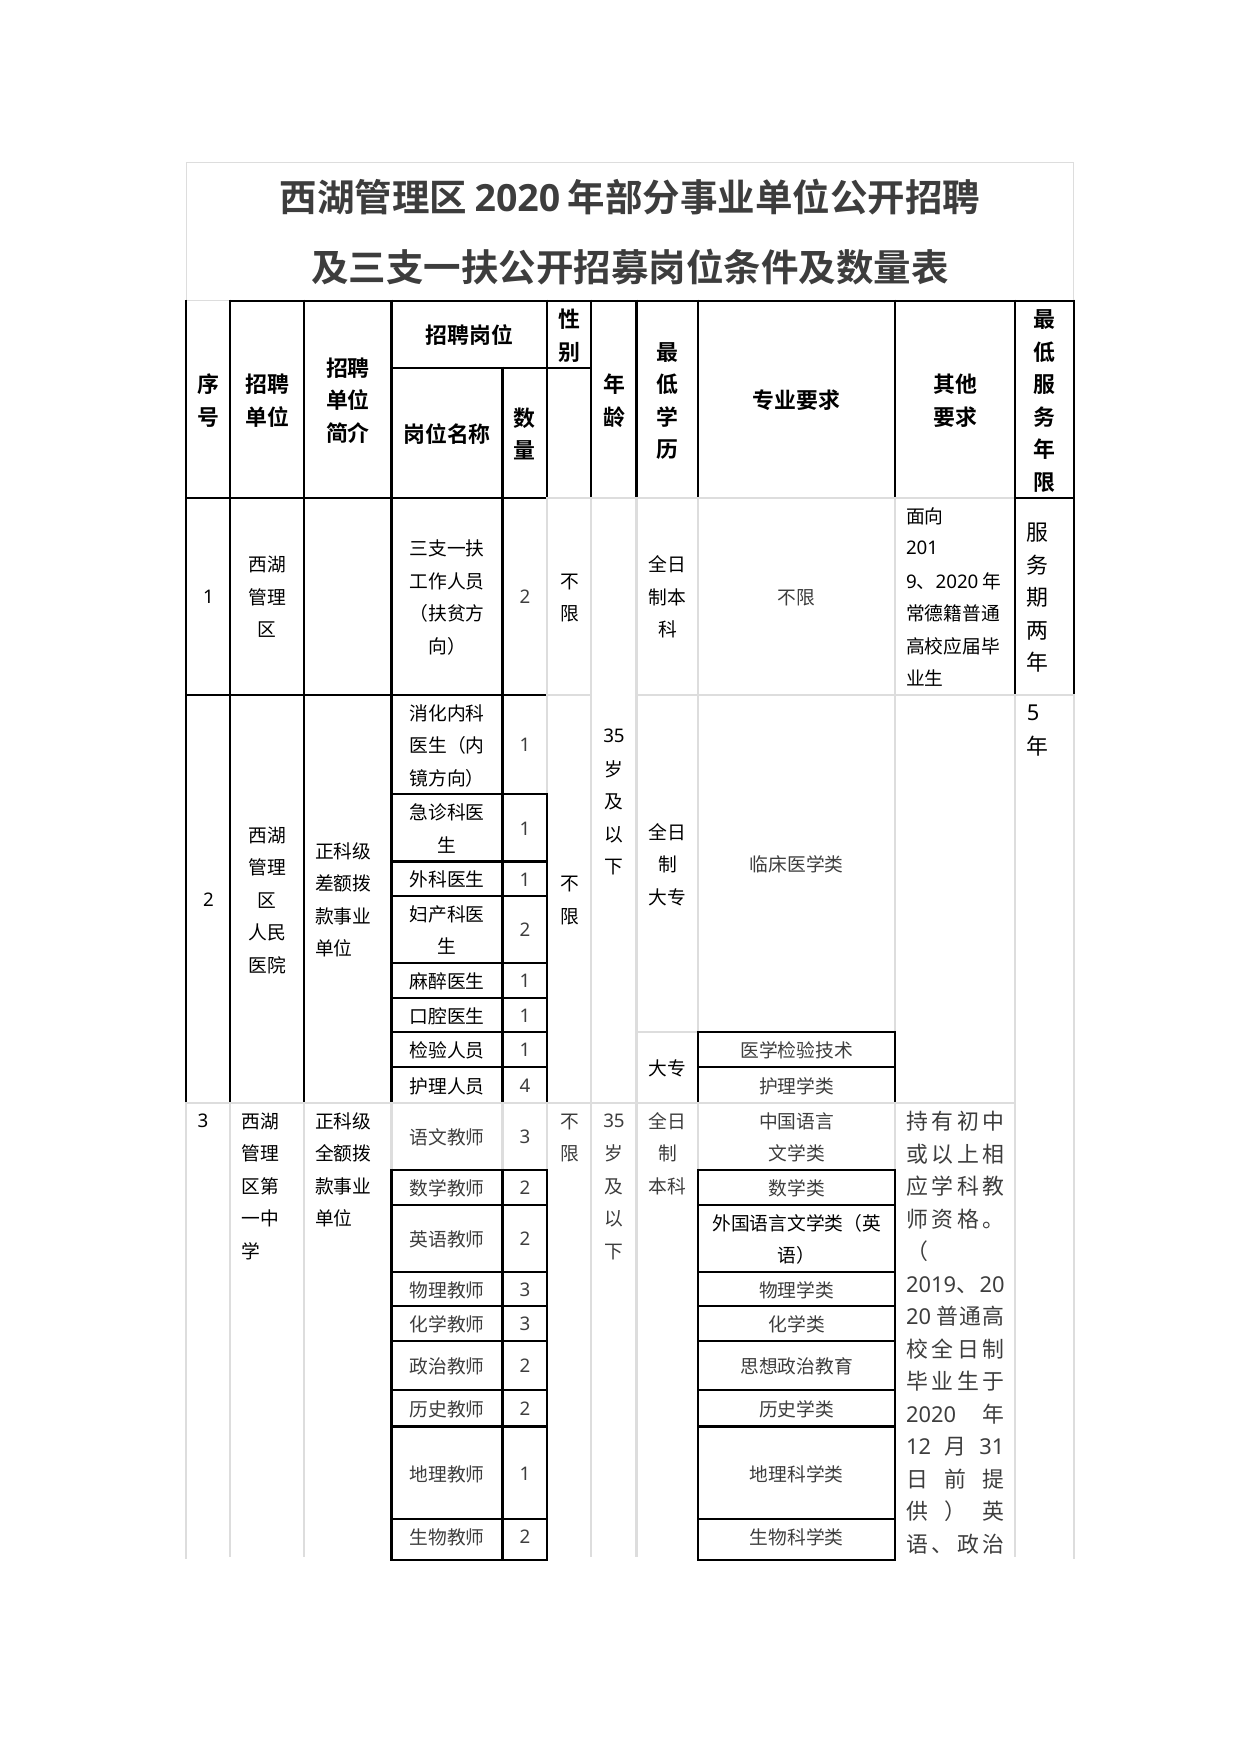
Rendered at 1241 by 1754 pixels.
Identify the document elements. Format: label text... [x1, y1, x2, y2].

table_cell 全日制本科 [638, 499, 697, 694]
table_cell 检验人员 [393, 1033, 501, 1066]
table_cell 招聘岗位 [393, 302, 546, 367]
table_cell 招聘 单位 [231, 302, 303, 497]
table_cell 4 [504, 1068, 546, 1102]
table_cell 不限 [548, 499, 590, 694]
table_cell 1 [504, 795, 546, 860]
table_cell 2 [504, 1171, 546, 1203]
table_cell 2 [504, 1391, 546, 1425]
table_cell 化学类 [699, 1307, 894, 1340]
table_cell 其他 要求 [896, 302, 1014, 497]
table_cell 35岁及以下 [592, 499, 635, 1102]
table_cell 物理学类 [699, 1273, 894, 1305]
table_cell 持有初中或以上相应学科教师资格。（2019、2020普通高校全日制毕业生于2020年12月31日前提供）英语、政治教师岗面向2018-2020年毕业生。 [896, 1104, 1015, 1559]
table_cell 全日制 ‎大专 [638, 696, 697, 1031]
table_cell 年龄 [592, 302, 635, 497]
table_cell 面向2019、2020年常德籍普通高校应届毕业生 [896, 499, 1014, 694]
table_cell 3 [504, 1307, 546, 1340]
table_cell 三支一扶工作人员（扶贫方向） [393, 499, 501, 694]
table_cell 1 [504, 863, 546, 895]
table_cell [548, 369, 590, 497]
table_cell 医学检验技术 [699, 1033, 894, 1066]
table_cell 消化内科医生（内镜方向） [393, 696, 501, 793]
table_cell 最低 服务 ‎年限 [1016, 302, 1073, 497]
table_cell 政治教师 [393, 1342, 501, 1389]
table_cell 35岁及以下 [591, 1104, 636, 1559]
table_cell 急诊科医生 [393, 795, 501, 860]
table_header 西湖管理区2020年部分事业单位公开招聘 及三支一扶公开招募岗位条件及数量表 [187, 163, 1073, 299]
table_cell 大专 [638, 1033, 697, 1102]
table_cell 2 [187, 696, 229, 1102]
table_cell 外科医生 [393, 863, 501, 895]
table_cell 数学类 [699, 1171, 894, 1203]
table_cell 1 [504, 999, 546, 1031]
table_cell 西湖管理区第一中学 [230, 1104, 304, 1559]
table_cell [896, 696, 1014, 1102]
table_cell 1 [504, 1033, 546, 1066]
table_cell 1 [504, 964, 546, 997]
table_cell 化学教师 [393, 1307, 501, 1340]
table_cell 数量 [504, 369, 546, 497]
table_cell 思想政治教育 [699, 1342, 894, 1389]
table_cell 3 [504, 1104, 546, 1169]
table_cell 不限 [699, 499, 894, 694]
table_cell 3 [504, 1273, 546, 1305]
table_cell 生物教师 [393, 1520, 501, 1559]
table_cell 生物科学类 [699, 1520, 894, 1559]
table_cell 历史教师 [393, 1391, 501, 1425]
table_cell 招聘 单位 ‎简介 [305, 302, 390, 497]
table_cell 妇产科医生 [393, 897, 501, 962]
table_cell 2 [504, 1520, 546, 1559]
table_cell 1 [504, 1428, 546, 1518]
table_cell 2 [504, 897, 546, 962]
table_cell 服务期两年 [1016, 499, 1073, 694]
table_cell 西湖 管理区 人民医院 [231, 696, 303, 1102]
table_cell 临床医学类 [699, 696, 894, 1031]
table_cell 口腔医生 [393, 999, 501, 1031]
table_cell 2 [504, 1342, 546, 1389]
table_cell 中国语言 ‎文学类 [699, 1104, 894, 1169]
table_cell 地理教师 [393, 1428, 501, 1518]
table_cell 英语教师 [393, 1206, 501, 1271]
table_cell 性别 [548, 302, 590, 367]
table_cell 3 [187, 1104, 230, 1559]
table_cell 1 [187, 499, 229, 694]
table_cell 西湖管理区 [231, 499, 303, 694]
table_cell 历史学类 [699, 1391, 894, 1425]
table_cell 最低 ‎学历 [638, 302, 697, 497]
table_cell 2 [504, 499, 546, 694]
table_cell [305, 499, 390, 694]
table_cell 不限 [548, 1104, 591, 1559]
table_cell 数学教师 [393, 1171, 501, 1203]
table_cell 正科级 差额拨款事业单位 [305, 696, 390, 1102]
table_cell 5年 [1015, 696, 1073, 1559]
table_cell 物理教师 [393, 1273, 501, 1305]
table_cell 全日制 ‎本科 [636, 1104, 697, 1559]
table_cell 地理科学类 [699, 1428, 894, 1518]
table_cell 护理学类 [699, 1068, 894, 1102]
table_cell 2 [504, 1206, 546, 1271]
table_cell 正科级 全额拨款事业单位 [304, 1104, 390, 1559]
table_cell 外国语言文学类（英语） [699, 1206, 894, 1271]
table_cell 麻醉医生 [393, 964, 501, 997]
table_cell 护理人员 [393, 1068, 501, 1102]
table_cell 专业要求 [699, 302, 894, 497]
table_cell 不限 [548, 696, 590, 1102]
table_cell 1 [504, 696, 546, 793]
table_cell 语文教师 [393, 1104, 501, 1169]
table_cell 岗位名称 [393, 369, 501, 497]
table_cell 序号 [187, 301, 229, 497]
